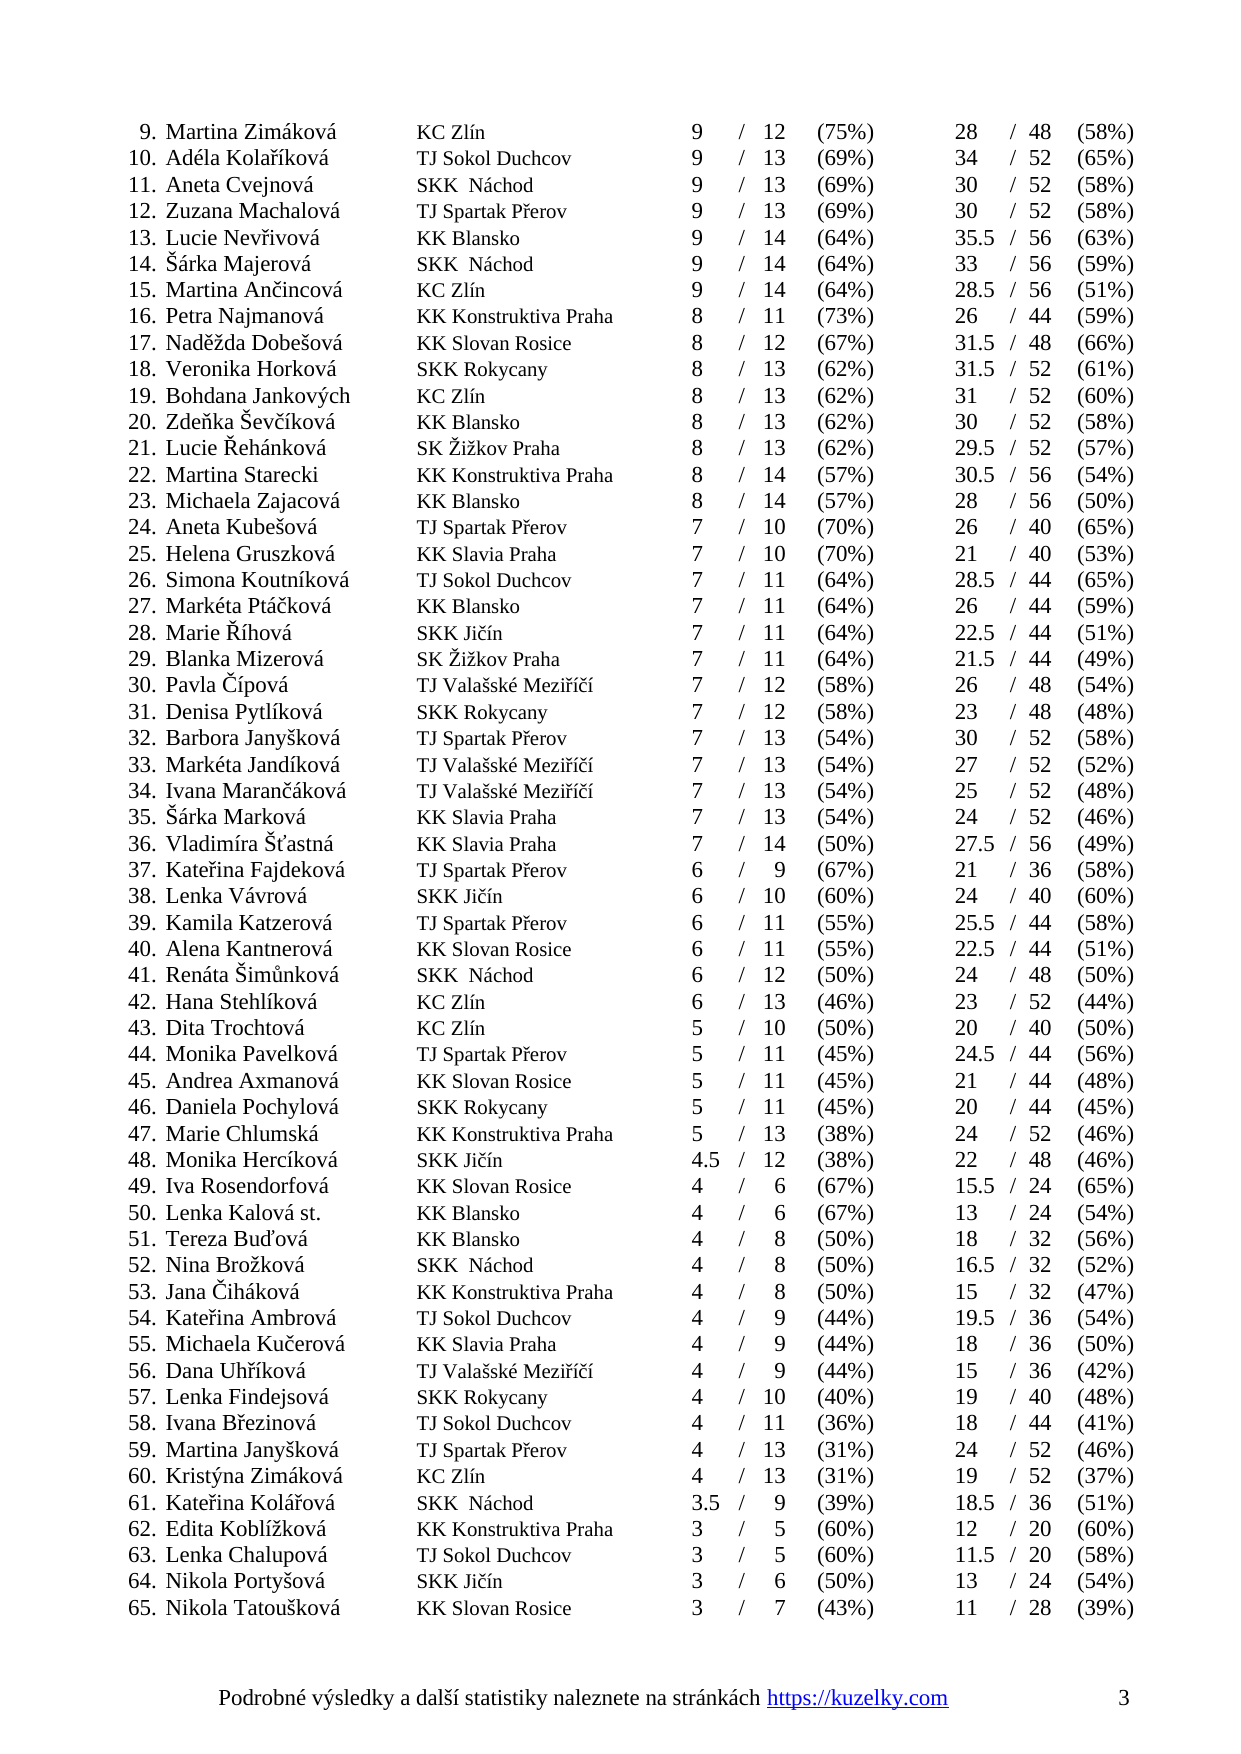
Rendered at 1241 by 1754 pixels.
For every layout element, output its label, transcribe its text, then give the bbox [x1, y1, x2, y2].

text 53. Jana Čiháková KK Konstruktiva Praha 4 / 8 (50%) 15 / 32 (47%) [106, 1278, 1134, 1304]
text 59. Martina Janyšková TJ Spartak Přerov 4 / 13 (31%) 24 / 52 (46%) [106, 1436, 1134, 1462]
text 47. Marie Chlumská KK Konstruktiva Praha 5 / 13 (38%) 24 / 52 (46%) [106, 1119, 1134, 1146]
text 44. Monika Pavelková TJ Spartak Přerov 5 / 11 (45%) 24.5 / 44 (56%) [106, 1041, 1134, 1067]
text 35. Šárka Marková KK Slavia Praha 7 / 13 (54%) 24 / 52 (46%) [106, 803, 1134, 830]
text 13. Lucie Nevřivová KK Blansko 9 / 14 (64%) 35.5 / 56 (63%) [106, 223, 1134, 250]
text 27. Markéta Ptáčková KK Blansko 7 / 11 (64%) 26 / 44 (59%) [106, 592, 1134, 619]
text 31. Denisa Pytlíková SKK Rokycany 7 / 12 (58%) 23 / 48 (48%) [106, 698, 1134, 724]
text 17. Naděžda Dobešová KK Slovan Rosice 8 / 12 (67%) 31.5 / 48 (66%) [106, 329, 1134, 355]
text 39. Kamila Katzerová TJ Spartak Přerov 6 / 11 (55%) 25.5 / 44 (58%) [106, 909, 1134, 935]
text 57. Lenka Findejsová SKK Rokycany 4 / 10 (40%) 19 / 40 (48%) [106, 1383, 1134, 1409]
text 49. Iva Rosendorfová KK Slovan Rosice 4 / 6 (67%) 15.5 / 24 (65%) [106, 1172, 1134, 1199]
text 26. Simona Koutníková TJ Sokol Duchcov 7 / 11 (64%) 28.5 / 44 (65%) [106, 566, 1134, 592]
text 48. Monika Hercíková SKK Jičín 4.5 / 12 (38%) 22 / 48 (46%) [106, 1146, 1134, 1172]
text 24. Aneta Kubešová TJ Spartak Přerov 7 / 10 (70%) 26 / 40 (65%) [106, 513, 1134, 540]
text 54. Kateřina Ambrová TJ Sokol Duchcov 4 / 9 (44%) 19.5 / 36 (54%) [106, 1304, 1134, 1330]
text 63. Lenka Chalupová TJ Sokol Duchcov 3 / 5 (60%) 11.5 / 20 (58%) [106, 1541, 1134, 1568]
text 42. Hana Stehlíková KC Zlín 6 / 13 (46%) 23 / 52 (44%) [106, 988, 1134, 1014]
text 28. Marie Říhová SKK Jičín 7 / 11 (64%) 22.5 / 44 (51%) [106, 619, 1134, 645]
text 32. Barbora Janyšková TJ Spartak Přerov 7 / 13 (54%) 30 / 52 (58%) [106, 724, 1134, 751]
text 19. Bohdana Jankových KC Zlín 8 / 13 (62%) 31 / 52 (60%) [106, 382, 1134, 408]
text 41. Renáta Šimůnková SKK Náchod 6 / 12 (50%) 24 / 48 (50%) [106, 961, 1134, 988]
text 12. Zuzana Machalová TJ Spartak Přerov 9 / 13 (69%) 30 / 52 (58%) [106, 197, 1134, 223]
text 58. Ivana Březinová TJ Sokol Duchcov 4 / 11 (36%) 18 / 44 (41%) [106, 1409, 1134, 1436]
text 62. Edita Koblížková KK Konstruktiva Praha 3 / 5 (60%) 12 / 20 (60%) [106, 1515, 1134, 1541]
text 14. Šárka Majerová SKK Náchod 9 / 14 (64%) 33 / 56 (59%) [106, 250, 1134, 276]
text 9. Martina Zimáková KC Zlín 9 / 12 (75%) 28 / 48 (58%) [106, 118, 1134, 144]
text 43. Dita Trochtová KC Zlín 5 / 10 (50%) 20 / 40 (50%) [106, 1014, 1134, 1041]
text 56. Dana Uhříková TJ Valašské Meziříčí 4 / 9 (44%) 15 / 36 (42%) [106, 1357, 1134, 1383]
text 34. Ivana Marančáková TJ Valašské Meziříčí 7 / 13 (54%) 25 / 52 (48%) [106, 777, 1134, 803]
text 64. Nikola Portyšová SKK Jičín 3 / 6 (50%) 13 / 24 (54%) [106, 1568, 1134, 1594]
text 65. Nikola Tatoušková KK Slovan Rosice 3 / 7 (43%) 11 / 28 (39%) [106, 1594, 1134, 1620]
text 11. Aneta Cvejnová SKK Náchod 9 / 13 (69%) 30 / 52 (58%) [106, 171, 1134, 197]
text 51. Tereza Buďová KK Blansko 4 / 8 (50%) 18 / 32 (56%) [106, 1225, 1134, 1251]
text 25. Helena Gruszková KK Slavia Praha 7 / 10 (70%) 21 / 40 (53%) [106, 540, 1134, 566]
text 52. Nina Brožková SKK Náchod 4 / 8 (50%) 16.5 / 32 (52%) [106, 1251, 1134, 1278]
text 15. Martina Ančincová KC Zlín 9 / 14 (64%) 28.5 / 56 (51%) [106, 276, 1134, 303]
text 16. Petra Najmanová KK Konstruktiva Praha 8 / 11 (73%) 26 / 44 (59%) [106, 303, 1134, 329]
text 21. Lucie Řehánková SK Žižkov Praha 8 / 13 (62%) 29.5 / 52 (57%) [106, 434, 1134, 461]
text 37. Kateřina Fajdeková TJ Spartak Přerov 6 / 9 (67%) 21 / 36 (58%) [106, 856, 1134, 882]
text 46. Daniela Pochylová SKK Rokycany 5 / 11 (45%) 20 / 44 (45%) [106, 1093, 1134, 1119]
text 55. Michaela Kučerová KK Slavia Praha 4 / 9 (44%) 18 / 36 (50%) [106, 1330, 1134, 1357]
text 33. Markéta Jandíková TJ Valašské Meziříčí 7 / 13 (54%) 27 / 52 (52%) [106, 751, 1134, 777]
text 23. Michaela Zajacová KK Blansko 8 / 14 (57%) 28 / 56 (50%) [106, 487, 1134, 513]
text 29. Blanka Mizerová SK Žižkov Praha 7 / 11 (64%) 21.5 / 44 (49%) [106, 645, 1134, 672]
text 45. Andrea Axmanová KK Slovan Rosice 5 / 11 (45%) 21 / 44 (48%) [106, 1067, 1134, 1093]
text 30. Pavla Čípová TJ Valašské Meziříčí 7 / 12 (58%) 26 / 48 (54%) [106, 672, 1134, 698]
text 61. Kateřina Kolářová SKK Náchod 3.5 / 9 (39%) 18.5 / 36 (51%) [106, 1488, 1134, 1515]
text 36. Vladimíra Šťastná KK Slavia Praha 7 / 14 (50%) 27.5 / 56 (49%) [106, 830, 1134, 856]
text 20. Zdeňka Ševčíková KK Blansko 8 / 13 (62%) 30 / 52 (58%) [106, 408, 1134, 434]
text 38. Lenka Vávrová SKK Jičín 6 / 10 (60%) 24 / 40 (60%) [106, 882, 1134, 909]
text 40. Alena Kantnerová KK Slovan Rosice 6 / 11 (55%) 22.5 / 44 (51%) [106, 935, 1134, 961]
text 22. Martina Starecki KK Konstruktiva Praha 8 / 14 (57%) 30.5 / 56 (54%) [106, 461, 1134, 487]
text 10. Adéla Kolaříková TJ Sokol Duchcov 9 / 13 (69%) 34 / 52 (65%) [106, 144, 1134, 171]
text 18. Veronika Horková SKK Rokycany 8 / 13 (62%) 31.5 / 52 (61%) [106, 355, 1134, 382]
text 60. Kristýna Zimáková KC Zlín 4 / 13 (31%) 19 / 52 (37%) [106, 1462, 1134, 1488]
text 50. Lenka Kalová st. KK Blansko 4 / 6 (67%) 13 / 24 (54%) [106, 1199, 1134, 1225]
